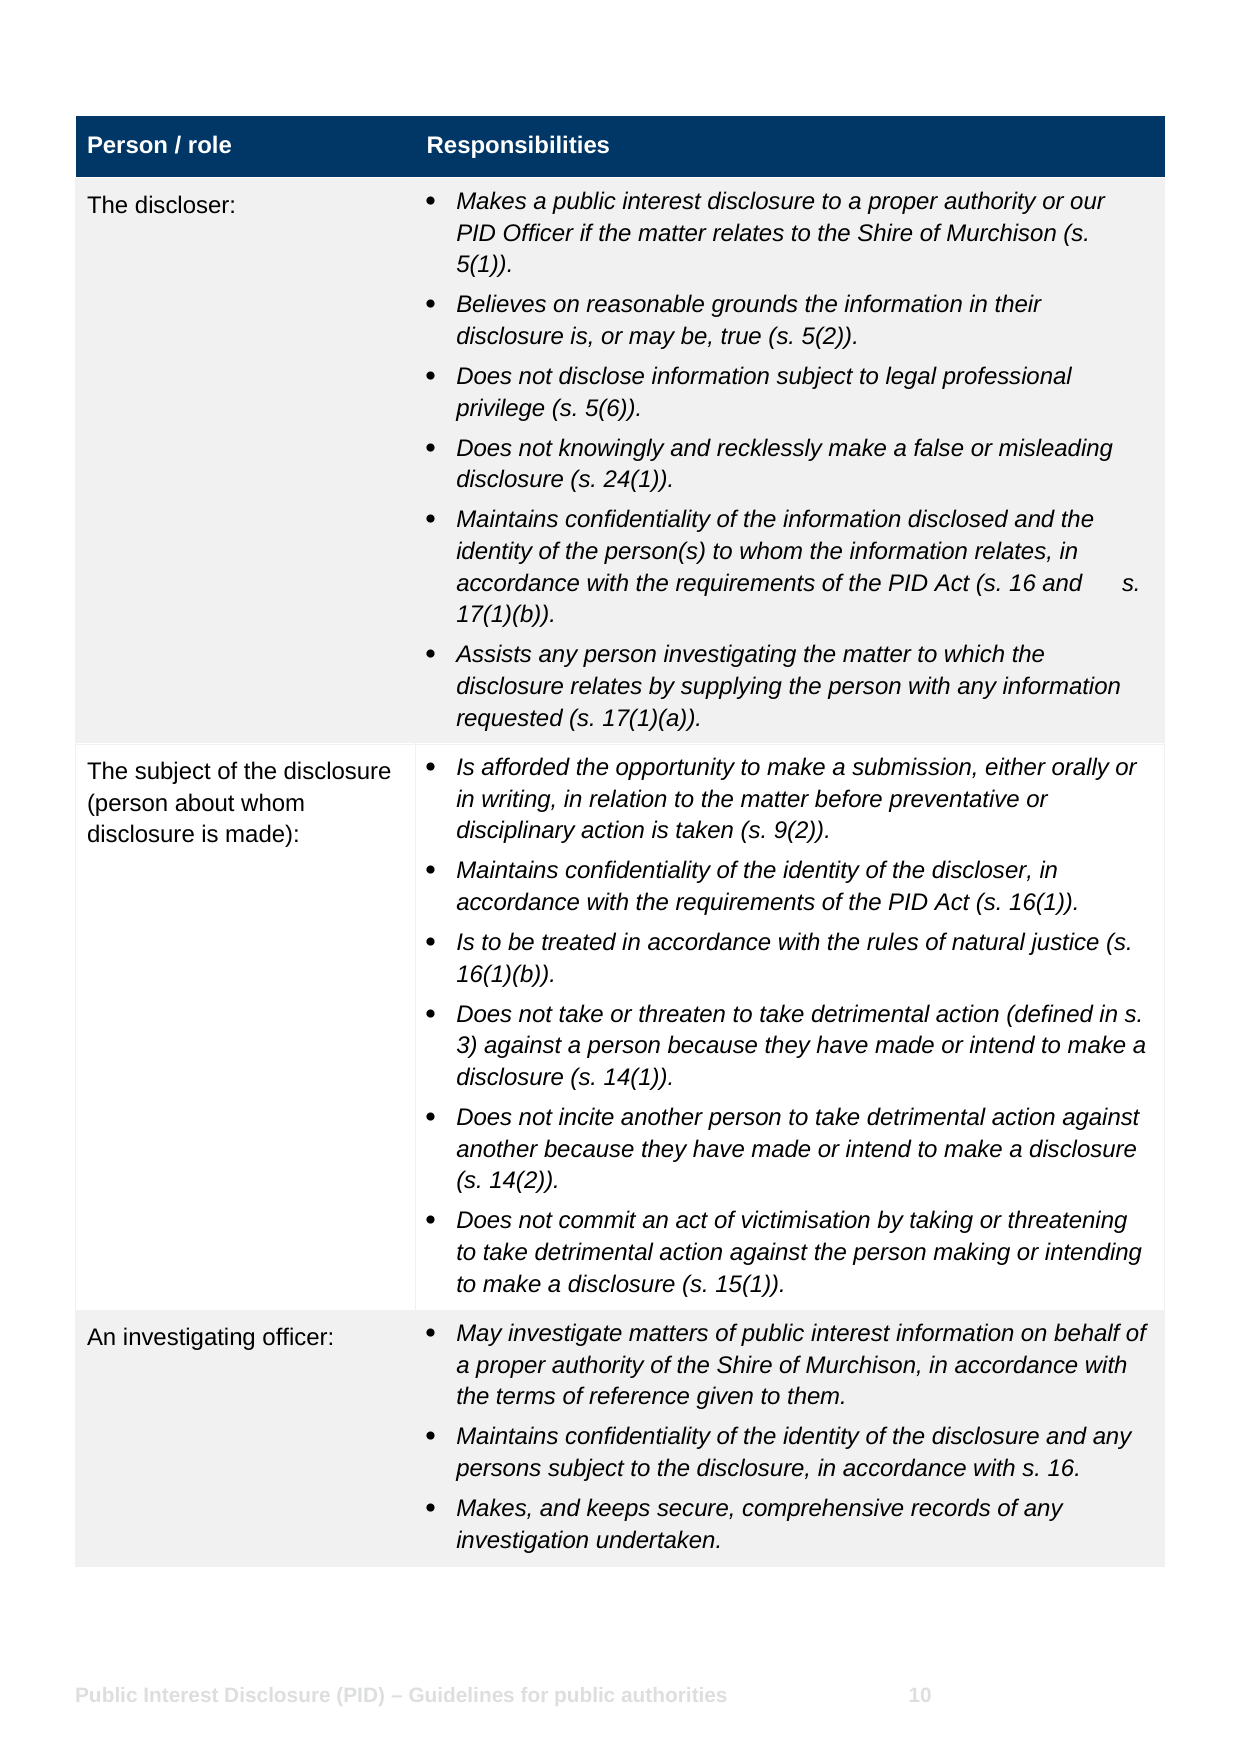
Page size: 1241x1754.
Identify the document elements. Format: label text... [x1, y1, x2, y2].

table_cell The discloser: [76, 179, 415, 743]
table_cell May investigate matters of public interest information on behalf of a proper authority of the Shire of Murchison, in accordance with the terms of reference given to them. Maintains confidentiality of the identity of the disclosure and any persons subject to the disclosure, in accordance with s. 16. Makes, and keeps secure, comprehensive records of any investigation undertaken. [416, 1311, 1164, 1566]
table_cell The subject of the disclosure (person about whom disclosure is made): [76, 745, 415, 1309]
table_header Person / role [76, 116, 415, 177]
table_cell An investigating officer: [76, 1311, 415, 1566]
table_cell Is afforded the opportunity to make a submission, either orally or in writing, in relation to the matter before preventative or disciplinary action is taken (s. 9(2)). Maintains confidentiality of the identity of the discloser, in accordance with the requirements of the PID Act (s. 16(1)). Is to be treated in accordance with the rules of natural justice (s. 16(1)(b)). Does not take or threaten to take detrimental action (defined in s. 3) against a person because they have made or intend to make a disclosure (s. 14(1)). Does not incite another person to take detrimental action against another because they have made or intend to make a disclosure (s. 14(2)). Does not commit an act of victimisation by taking or threatening to take detrimental action against the person making or intending to make a disclosure (s. 15(1)). [416, 745, 1164, 1309]
table_cell Makes a public interest disclosure to a proper authority or our PID Officer if the matter relates to the Shire of Murchison (s. 5(1)). Believes on reasonable grounds the information in their disclosure is, or may be, true (s. 5(2)). Does not disclose information subject to legal professional privilege (s. 5(6)). Does not knowingly and recklessly make a false or misleading disclosure (s. 24(1)). Maintains confidentiality of the information disclosed and the identity of the person(s) to whom the information relates, in accordance with the requirements of the PID Act (s. 16 and s. 17(1)(b)). Assists any person investigating the matter to which the disclosure relates by supplying the person with any information requested (s. 17(1)(a)). [416, 179, 1164, 743]
table_header Responsibilities [415, 116, 1165, 177]
